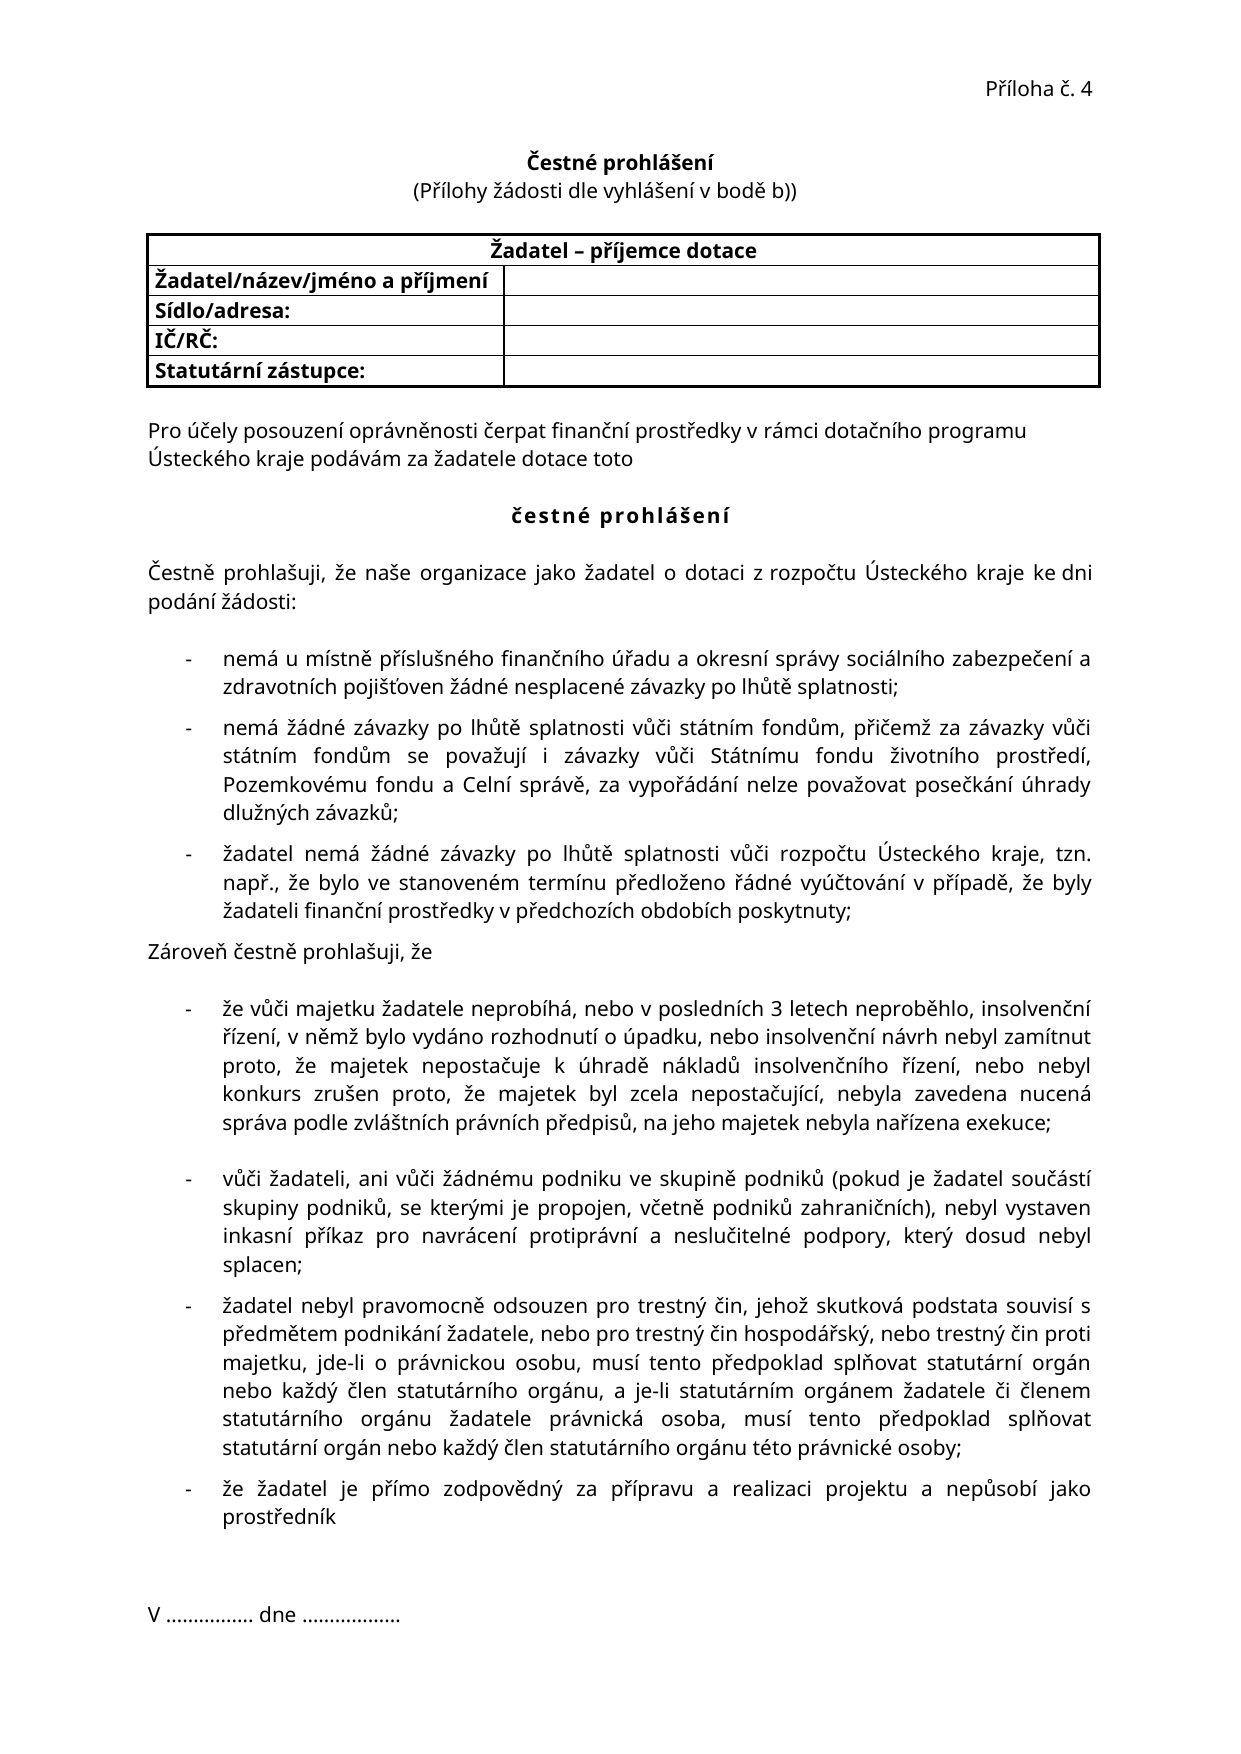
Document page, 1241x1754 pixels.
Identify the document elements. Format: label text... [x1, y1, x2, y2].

text Zároveň čestně prohlašuji, že [148, 937, 1092, 966]
list že vůči majetku žadatele neprobíhá, nebo v posledních 3 letech neproběhlo, insolvenční řízení, v němž bylo vydáno rozhodnutí o úpadku, nebo insolvenční návrh nebyl zamítnut proto, že majetek nepostačuje k úhradě nákladů insolvenčního řízení, nebo nebyl konkurs zrušen proto, že majetek byl zcela nepostačující, nebyla zavedena nucená správa podle zvláštních právních předpisů, na jeho majetek nebyla nařízena exekuce; [185, 994, 1092, 1136]
text čestné prohlášení [148, 501, 1092, 530]
table_cell Sídlo/adresa: [149, 296, 503, 324]
subtitle Čestné prohlášení [148, 148, 1092, 176]
table_cell [505, 266, 1098, 294]
table_cell Statutární zástupce: [149, 356, 503, 384]
text Pro účely posouzení oprávněnosti čerpat finanční prostředky v rámci dotačního programu Ústeckého kraje podávám za žadatele dotace toto [148, 416, 1092, 473]
table_cell [505, 356, 1098, 384]
list vůči žadateli, ani vůči žádnému podniku ve skupině podniků (pokud je žadatel součástí skupiny podniků, se kterými je propojen, včetně podniků zahraničních), nebyl vystaven inkasní příkaz pro navrácení protiprávní a neslučitelné podpory, který dosud nebyl splacen; [185, 1164, 1092, 1278]
list žadatel nebyl pravomocně odsouzen pro trestný čin, jehož skutková podstata souvisí s předmětem podnikání žadatele, nebo pro trestný čin hospodářský, nebo trestný čin proti majetku, jde-li o právnickou osobu, musí tento předpoklad splňovat statutární orgán nebo každý člen statutárního orgánu, a je-li statutárním orgánem žadatele či členem statutárního orgánu žadatele právnická osoba, musí tento předpoklad splňovat statutární orgán nebo každý člen statutárního orgánu této právnické osoby; [185, 1291, 1092, 1461]
table_cell [505, 326, 1098, 354]
list že žadatel je přímo zodpovědný za přípravu a realizaci projektu a nepůsobí jako prostředník [185, 1474, 1092, 1531]
table_cell IČ/RČ: [149, 326, 503, 354]
table_header Žadatel – příjemce dotace [149, 236, 1098, 264]
text Čestně prohlašuji, že naše organizace jako žadatel o dotaci z rozpočtu Ústeckého kraje ke dni podání žádosti: [148, 558, 1092, 615]
table_cell [505, 296, 1098, 324]
table_cell Žadatel/název/jméno a příjmení [149, 266, 503, 294]
list nemá žádné závazky po lhůtě splatnosti vůči státním fondům, přičemž za závazky vůči státním fondům se považují i závazky vůči Státnímu fondu životního prostředí, Pozemkovému fondu a Celní správě, za vypořádání nelze považovat posečkání úhrady dlužných závazků; [185, 713, 1092, 827]
text V ……………. dne ……………… [148, 1600, 1092, 1629]
list žadatel nemá žádné závazky po lhůtě splatnosti vůči rozpočtu Ústeckého kraje, tzn. např., že bylo ve stanoveném termínu předloženo řádné vyúčtování v případě, že byly žadateli finanční prostředky v předchozích obdobích poskytnuty; [185, 839, 1092, 924]
list nemá u místně příslušného finančního úřadu a okresní správy sociálního zabezpečení a zdravotních pojišťoven žádné nesplacené závazky po lhůtě splatnosti; [185, 644, 1092, 701]
text (Přílohy žádosti dle vyhlášení v bodě b)) [148, 176, 1092, 204]
